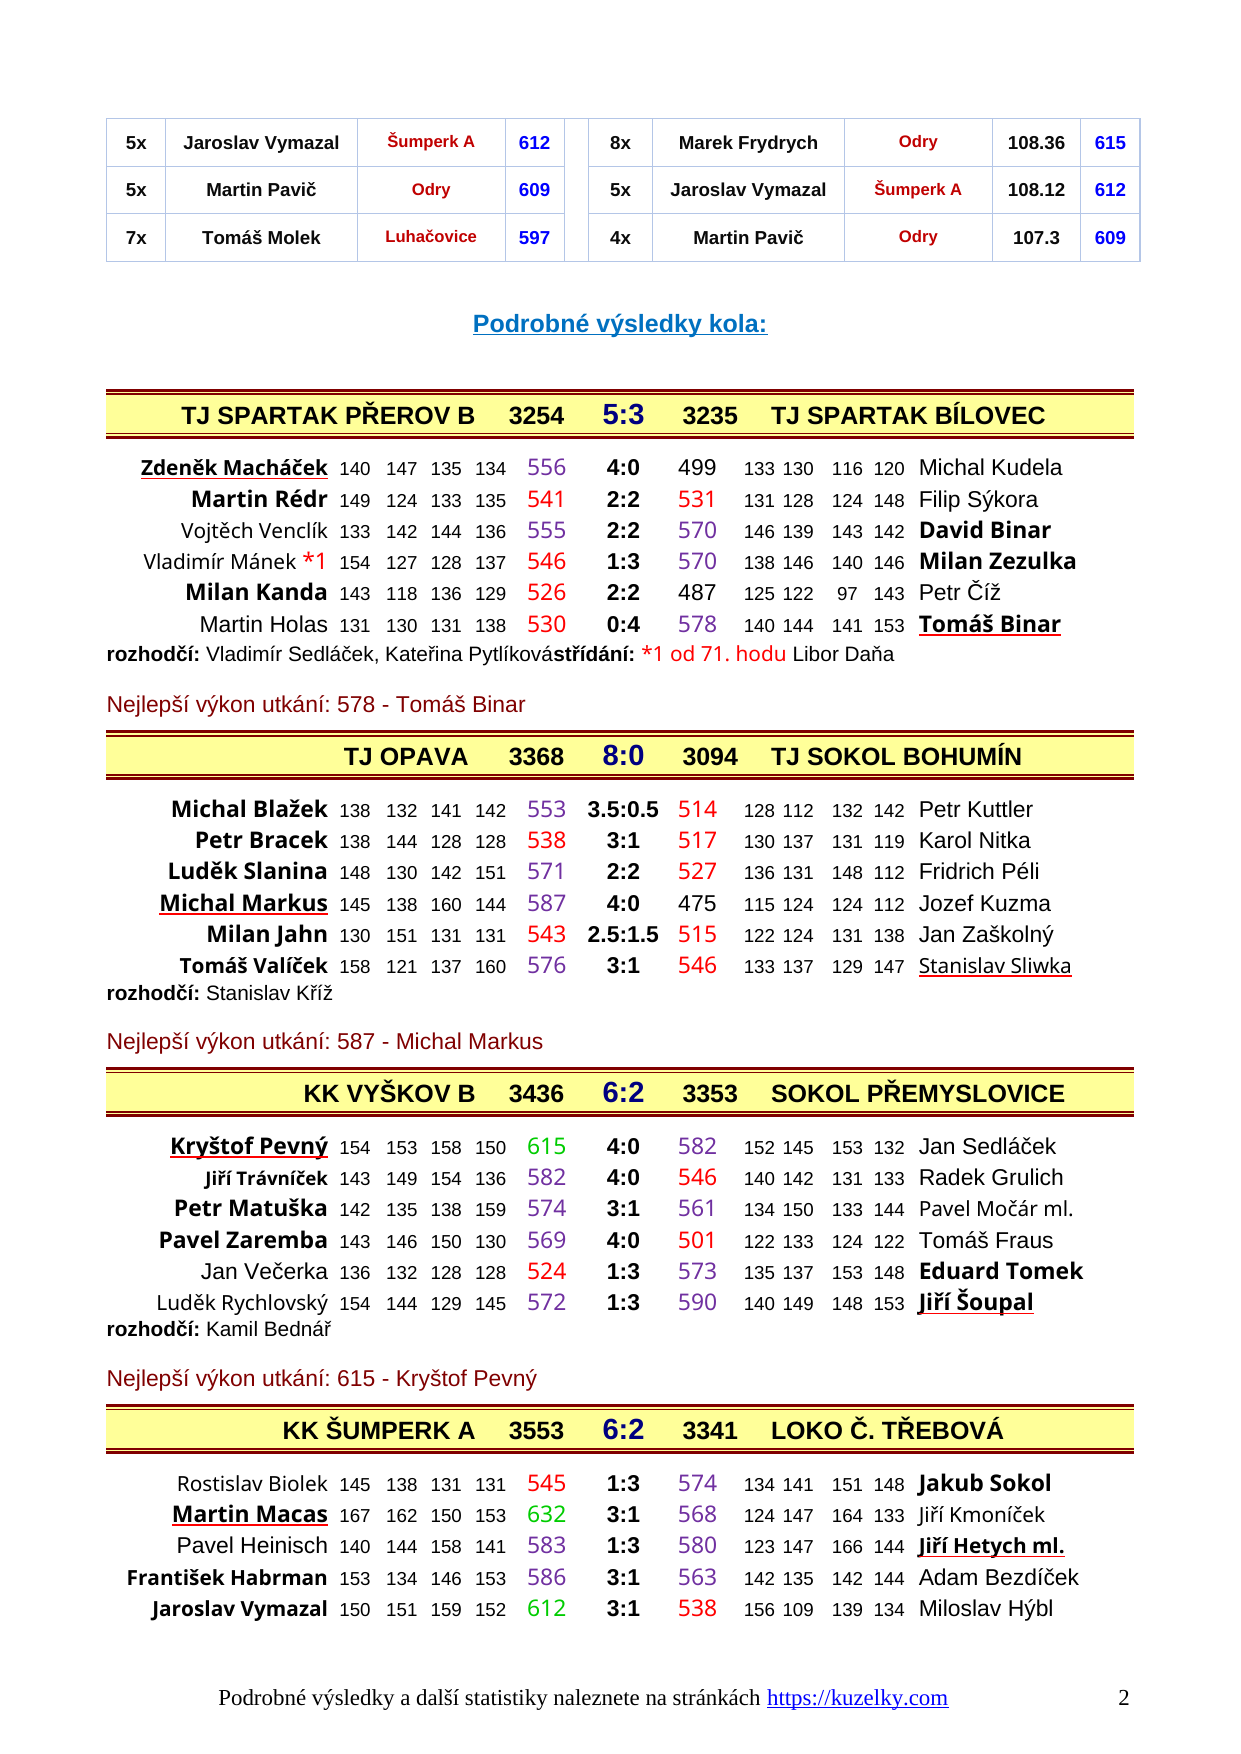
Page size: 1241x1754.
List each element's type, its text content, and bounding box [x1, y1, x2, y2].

text Petr Bracek 138 144 128 128 538 3:1 517 130 137 131 119 Karol Nitka [106, 824, 1134, 855]
table_cell Odry [845, 214, 992, 261]
table_cell 609 [506, 167, 564, 213]
table_cell 107.3 [993, 214, 1080, 261]
text TJ Opava 3368 8:0 3094 TJ Sokol Bohumín [106, 737, 1134, 774]
text Nejlepší výkon utkání: 587 - Michal Markus [106, 1028, 1134, 1054]
text Luděk Slanina 148 130 142 151 571 2:2 527 136 131 148 112 Fridrich Péli [106, 855, 1134, 887]
text KK Šumperk A 3553 6:2 3341 Loko Č. Třebová [106, 1410, 1134, 1448]
text Pavel Heinisch 140 144 158 141 583 1:3 580 123 147 166 144 Jiří Hetych ml. [106, 1529, 1134, 1561]
table_cell Odry [358, 167, 505, 213]
text rozhodčí: Vladimír Sedláček, Kateřina Pytlíkovástřídání: *1 od 71. hodu Libor Daňa [106, 639, 1134, 667]
text Jiří Trávníček 143 149 154 136 582 4:0 546 140 142 131 133 Radek Grulich [106, 1161, 1134, 1192]
text Jan Večerka 136 132 128 128 524 1:3 573 135 137 153 148 Eduard Tomek [106, 1255, 1134, 1286]
text Michal Markus 145 138 160 144 587 4:0 475 115 124 124 112 Jozef Kuzma [106, 887, 1134, 918]
table_cell Marek Frydrych [653, 119, 844, 166]
text Rostislav Biolek 145 138 131 131 545 1:3 574 134 141 151 148 Jakub Sokol [106, 1467, 1134, 1498]
table_cell 7x [107, 214, 165, 261]
table_cell 609 [1081, 214, 1139, 261]
text TJ Spartak Přerov B 3254 5:3 3235 TJ Spartak Bílovec [106, 395, 1134, 433]
table_cell Jaroslav Vymazal [653, 167, 844, 213]
text Milan Jahn 130 151 131 131 543 2.5:1.5 515 122 124 131 138 Jan Zaškolný [106, 918, 1134, 949]
table_cell Šumperk A [358, 119, 505, 166]
table_cell Tomáš Molek [166, 214, 357, 261]
text KK Vyškov B 3436 6:2 3353 Sokol Přemyslovice [106, 1073, 1134, 1111]
table_cell Šumperk A [845, 167, 992, 213]
text Petr Matuška 142 135 138 159 574 3:1 561 134 150 133 144 Pavel Močár ml. [106, 1192, 1134, 1223]
table_cell 108.12 [993, 167, 1080, 213]
text Michal Blažek 138 132 141 142 553 3.5:0.5 514 128 112 132 142 Petr Kuttler [106, 793, 1134, 824]
text Jaroslav Vymazal 150 151 159 152 612 3:1 538 156 109 139 134 Miloslav Hýbl [106, 1592, 1134, 1623]
table_cell 597 [506, 214, 564, 261]
table_cell Martin Pavič [653, 214, 844, 261]
table_cell Martin Pavič [166, 167, 357, 213]
text rozhodčí: Kamil Bednář [106, 1317, 1134, 1341]
table_cell 612 [506, 119, 564, 166]
text Zdeněk Macháček 140 147 135 134 556 4:0 499 133 130 116 120 Michal Kudela [106, 451, 1134, 483]
table_cell 8x [589, 119, 652, 166]
text Martin Holas 131 130 131 138 530 0:4 578 140 144 141 153 Tomáš Binar [106, 608, 1134, 639]
text Luděk Rychlovský 154 144 129 145 572 1:3 590 140 149 148 153 Jiří Šoupal [106, 1286, 1134, 1317]
table_cell 5x [589, 167, 652, 213]
text František Habrman 153 134 146 153 586 3:1 563 142 135 142 144 Adam Bezdíček [106, 1561, 1134, 1592]
text Martin Macas 167 162 150 153 632 3:1 568 124 147 164 133 Jiří Kmoníček [106, 1498, 1134, 1529]
text Milan Kanda 143 118 136 129 526 2:2 487 125 122 97 143 Petr Číž [106, 576, 1134, 608]
text Tomáš Valíček 158 121 137 160 576 3:1 546 133 137 129 147 Stanislav Sliwka [106, 949, 1134, 980]
text rozhodčí: Stanislav Kříž [106, 980, 1134, 1004]
text Nejlepší výkon utkání: 578 - Tomáš Binar [106, 691, 1134, 718]
text Vojtěch Venclík 133 142 144 136 555 2:2 570 146 139 143 142 David Binar [106, 514, 1134, 545]
table_cell 5x [107, 167, 165, 213]
table_cell 5x [107, 119, 165, 166]
text Podrobné výsledky kola: [94, 308, 1145, 337]
table_cell 612 [1081, 167, 1139, 213]
text Vladimír Mánek *1 154 127 128 137 546 1:3 570 138 146 140 146 Milan Zezulka [106, 545, 1134, 576]
table_cell Luhačovice [358, 214, 505, 261]
table_cell 108.36 [993, 119, 1080, 166]
text Nejlepší výkon utkání: 615 - Kryštof Pevný [106, 1365, 1134, 1392]
text Martin Rédr 149 124 133 135 541 2:2 531 131 128 124 148 Filip Sýkora [106, 483, 1134, 514]
text Kryštof Pevný 154 153 158 150 615 4:0 582 152 145 153 132 Jan Sedláček [106, 1130, 1134, 1161]
table_cell Jaroslav Vymazal [166, 119, 357, 166]
table_cell 615 [1081, 119, 1139, 166]
table_cell Odry [845, 119, 992, 166]
text Pavel Zaremba 143 146 150 130 569 4:0 501 122 133 124 122 Tomáš Fraus [106, 1223, 1134, 1255]
table_cell 4x [589, 214, 652, 261]
